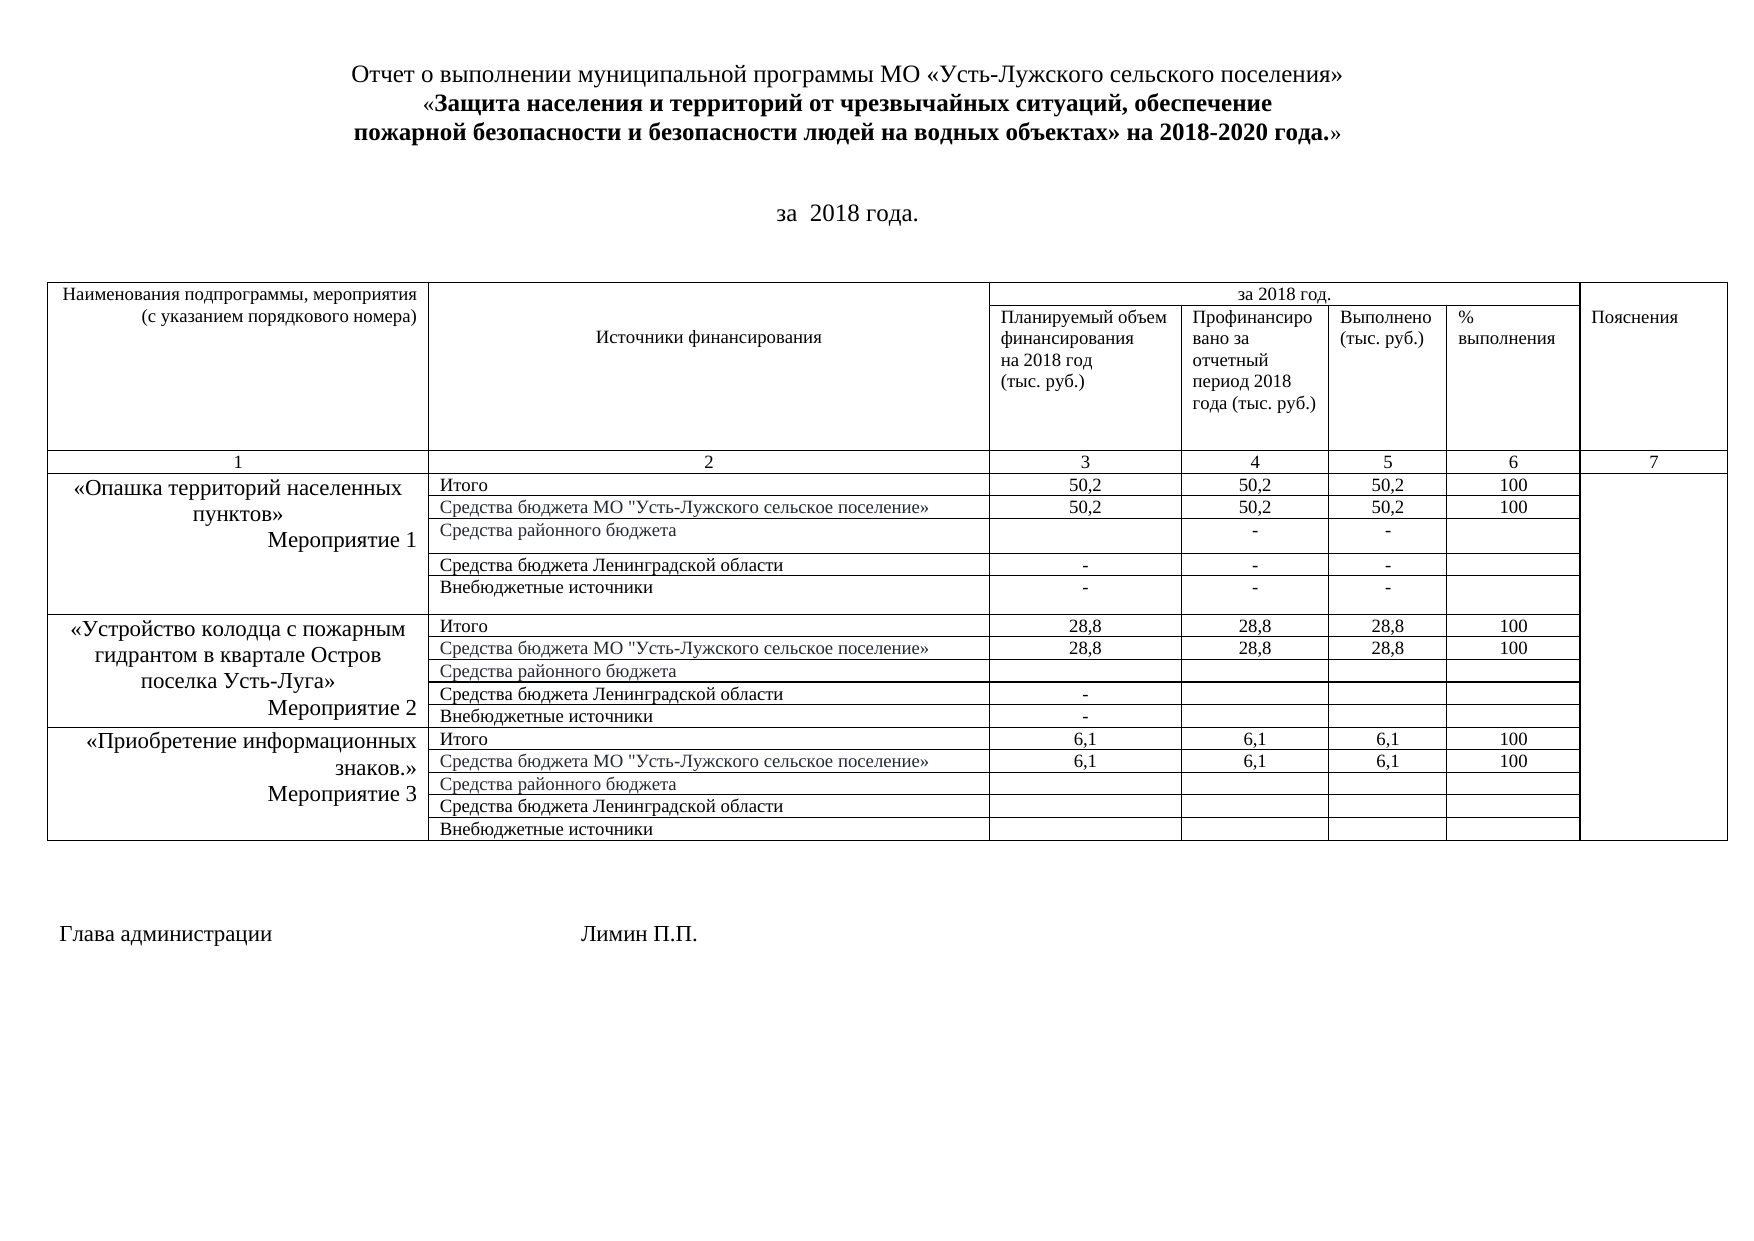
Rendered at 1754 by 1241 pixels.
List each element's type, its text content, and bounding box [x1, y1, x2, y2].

table_header Наименования подпрограммы, мероприятия (с указанием порядкового номера) [48, 283, 428, 450]
table_cell Средства бюджета Ленинградской области [429, 683, 989, 704]
table_cell 100 [1447, 474, 1579, 495]
table_cell [1182, 660, 1328, 681]
table_cell [1182, 683, 1328, 704]
table_cell 100 [1447, 496, 1579, 518]
table_cell Внебюджетные источники [429, 705, 989, 727]
table_cell [1447, 683, 1579, 704]
table_cell 6 [1447, 451, 1579, 473]
table_cell 50,2 [990, 474, 1181, 495]
table_cell 6,1 [1182, 728, 1328, 749]
table_cell 50,2 [1329, 496, 1446, 518]
table_cell 6,1 [1329, 728, 1446, 749]
table_cell [990, 818, 1181, 839]
text «Защита населения и территорий от чрезвычайных ситуаций, обеспечение [59, 88, 1636, 117]
table_cell Профинансировано за отчетный период 2018 года (тыс. руб.) [1182, 306, 1328, 450]
table_cell - [990, 576, 1181, 613]
table_cell [1447, 773, 1579, 794]
table_cell Пояснения [1581, 305, 1727, 450]
text Отчет о выполнении муниципальной программы МО «Усть-Лужского сельского поселения» [59, 59, 1636, 88]
table_cell - [990, 554, 1181, 575]
table_cell Итого [429, 728, 989, 749]
table_cell Средства бюджета Ленинградской области [429, 795, 989, 817]
table_cell 7 [1581, 451, 1727, 473]
table_cell [1447, 795, 1579, 817]
text Глава администрации Лимин П.П. [59, 920, 1636, 946]
table_cell 4 [1182, 451, 1328, 473]
table_cell 50,2 [990, 496, 1181, 518]
table_cell - [1182, 519, 1328, 553]
table_cell [1329, 795, 1446, 817]
table_cell [1447, 576, 1579, 613]
table_cell - [990, 683, 1181, 704]
table_cell [1182, 818, 1328, 839]
table_cell 28,8 [1182, 615, 1328, 636]
table_cell [1329, 660, 1446, 681]
table_cell [1329, 683, 1446, 704]
table_cell 6,1 [990, 750, 1181, 772]
table_cell Средства бюджета МО "Усть-Лужского сельское поселение» [429, 637, 989, 659]
table_cell 100 [1447, 728, 1579, 749]
table_cell 100 [1447, 750, 1579, 772]
table_cell [1182, 773, 1328, 794]
table_cell 2 [429, 451, 989, 473]
table_cell [990, 795, 1181, 817]
table_cell Средства бюджета МО "Усть-Лужского сельское поселение» [429, 496, 989, 518]
table_cell «Приобретение информационных знаков.» Мероприятие 3 [48, 728, 428, 839]
table_cell [990, 519, 1181, 553]
table_cell 28,8 [990, 615, 1181, 636]
table_cell 6,1 [990, 728, 1181, 749]
table_cell - [1329, 519, 1446, 553]
table_cell 100 [1447, 637, 1579, 659]
table_cell 50,2 [1182, 496, 1328, 518]
table_cell «Устройство колодца с пожарным гидрантом в квартале Остров поселка Усть-Луга» Мероприятие 2 [48, 615, 428, 727]
table_cell 50,2 [1329, 474, 1446, 495]
table_cell 6,1 [1182, 750, 1328, 772]
table_cell [1329, 818, 1446, 839]
table_cell 28,8 [1329, 637, 1446, 659]
table_cell 28,8 [990, 637, 1181, 659]
table_cell - [1182, 554, 1328, 575]
table_cell Итого [429, 615, 989, 636]
table_cell Итого [429, 474, 989, 495]
table_cell Планируемый объем финансирования на 2018 год (тыс. руб.) [990, 306, 1181, 450]
table_cell 100 [1447, 615, 1579, 636]
table_header за 2018 год. [990, 283, 1579, 304]
table_cell [1447, 519, 1579, 553]
table_header Источники финансирования [429, 283, 989, 450]
table_cell [1581, 474, 1727, 839]
table_cell Средства бюджета МО "Усть-Лужского сельское поселение» [429, 750, 989, 772]
table_cell % выполнения [1447, 306, 1579, 450]
table_cell [1329, 705, 1446, 727]
text пожарной безопасности и безопасности людей на водных объектах» на 2018-2020 года.» [59, 117, 1636, 145]
table_cell 5 [1329, 451, 1446, 473]
table_cell [1447, 705, 1579, 727]
table_cell - [990, 705, 1181, 727]
table_header [1581, 283, 1727, 304]
table_cell Средства районного бюджета [429, 660, 989, 681]
table_cell «Опашка территорий населенных пунктов» Мероприятие 1 [48, 474, 428, 613]
table_cell Средства бюджета Ленинградской области [429, 554, 989, 575]
table_cell [1447, 554, 1579, 575]
table_cell Внебюджетные источники [429, 576, 989, 613]
table_cell 50,2 [1182, 474, 1328, 495]
table_cell - [1329, 576, 1446, 613]
table_cell 6,1 [1329, 750, 1446, 772]
table_cell 3 [990, 451, 1181, 473]
table_cell Внебюджетные источники [429, 818, 989, 839]
table_cell [990, 773, 1181, 794]
table_cell [1182, 705, 1328, 727]
table_cell [1447, 818, 1579, 839]
table_cell [990, 660, 1181, 681]
table_cell [1182, 795, 1328, 817]
table_cell 28,8 [1182, 637, 1328, 659]
table_cell Средства районного бюджета [429, 773, 989, 794]
table_cell Выполнено (тыс. руб.) [1329, 306, 1446, 450]
table_cell 28,8 [1329, 615, 1446, 636]
table_cell 1 [48, 451, 428, 473]
text за 2018 года. [59, 198, 1636, 227]
table_cell [1329, 773, 1446, 794]
table_cell Средства районного бюджета [429, 519, 989, 553]
table_cell - [1182, 576, 1328, 613]
table_cell - [1329, 554, 1446, 575]
table_cell [1447, 660, 1579, 681]
